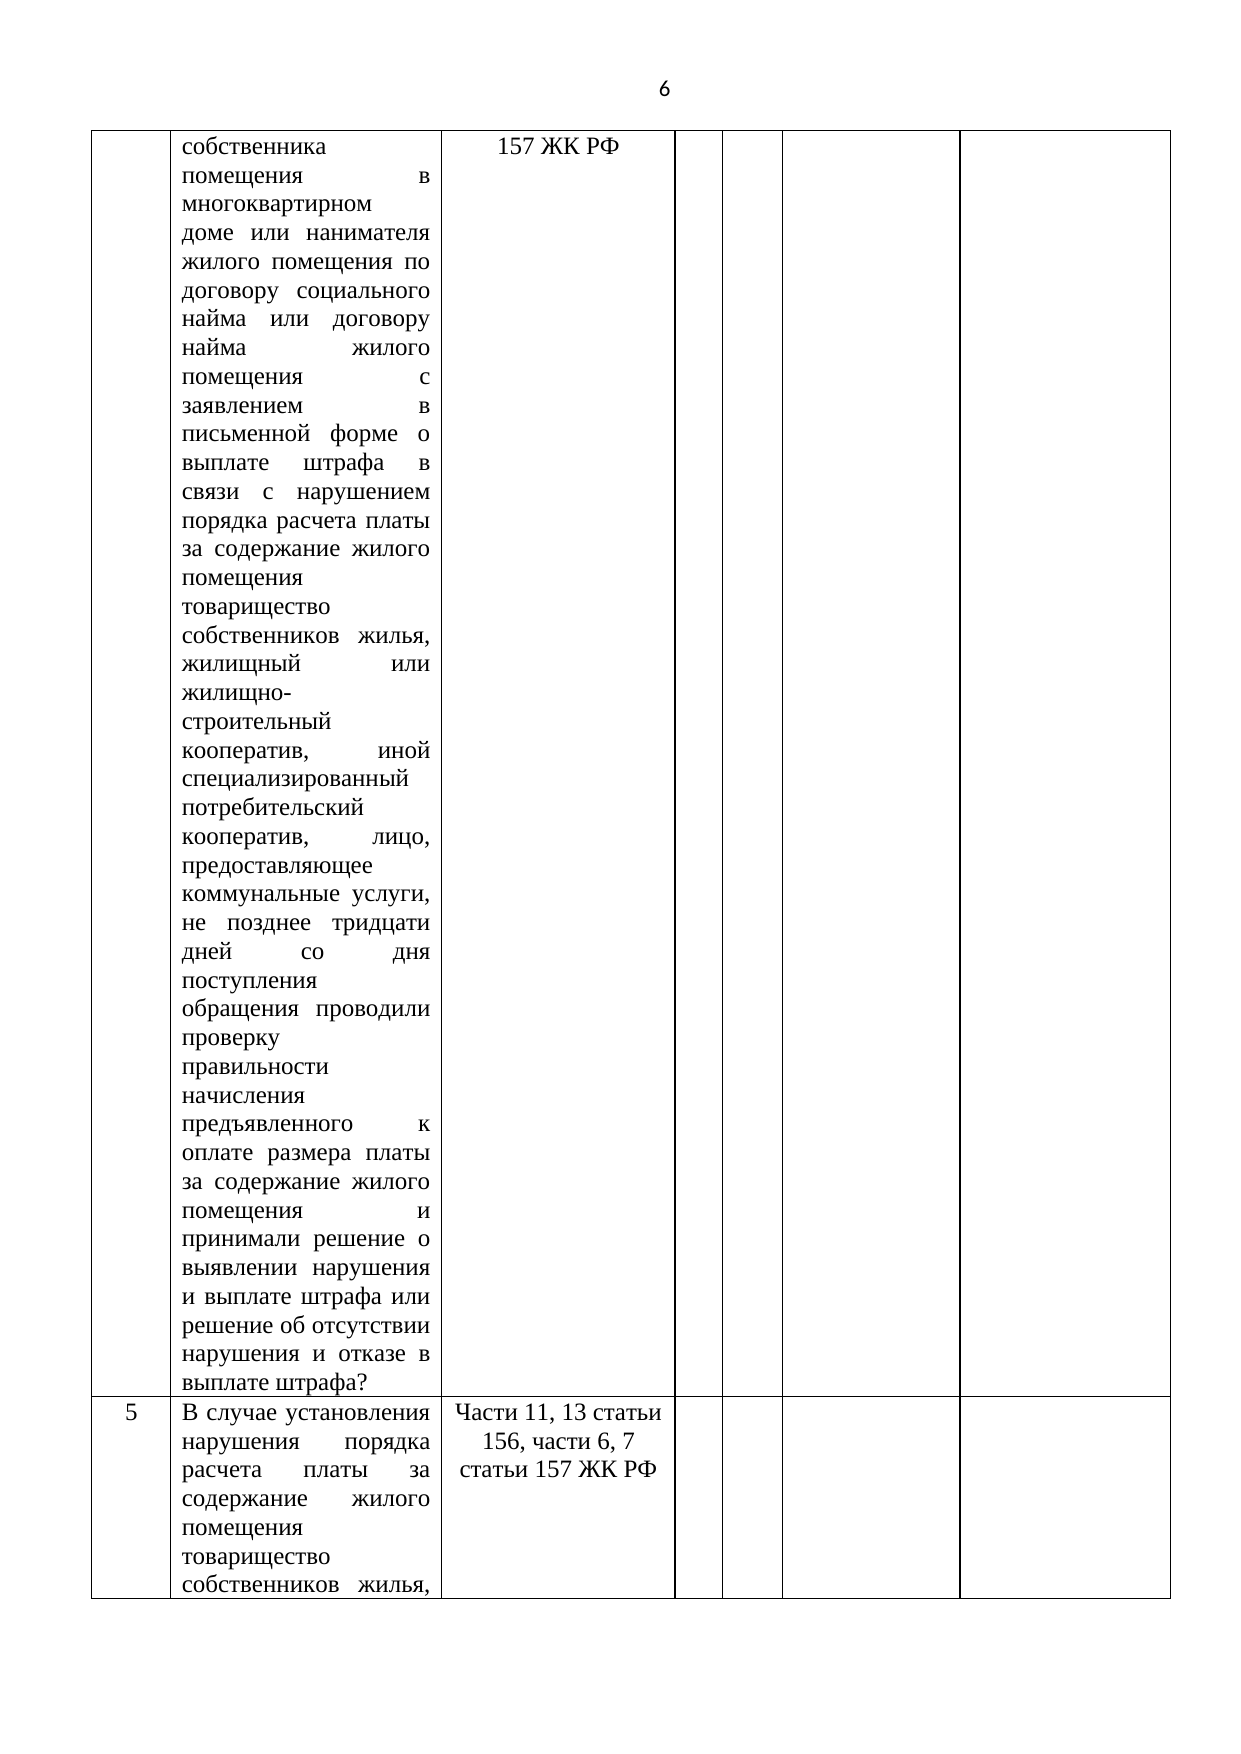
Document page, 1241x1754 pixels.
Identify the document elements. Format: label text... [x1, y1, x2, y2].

table_cell [676, 131, 722, 1396]
table_cell [723, 1397, 782, 1598]
table_cell [723, 131, 782, 1396]
table_cell 5 [92, 1397, 170, 1598]
table_cell [676, 1397, 722, 1598]
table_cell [442, 131, 674, 1396]
table_cell 4 [92, 131, 170, 1396]
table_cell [442, 1397, 674, 1598]
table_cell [171, 131, 441, 1396]
table_cell [961, 1397, 1170, 1598]
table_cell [171, 1397, 441, 1598]
table_cell [961, 131, 1170, 1396]
table_cell [783, 131, 959, 1396]
table_cell [783, 1397, 959, 1598]
